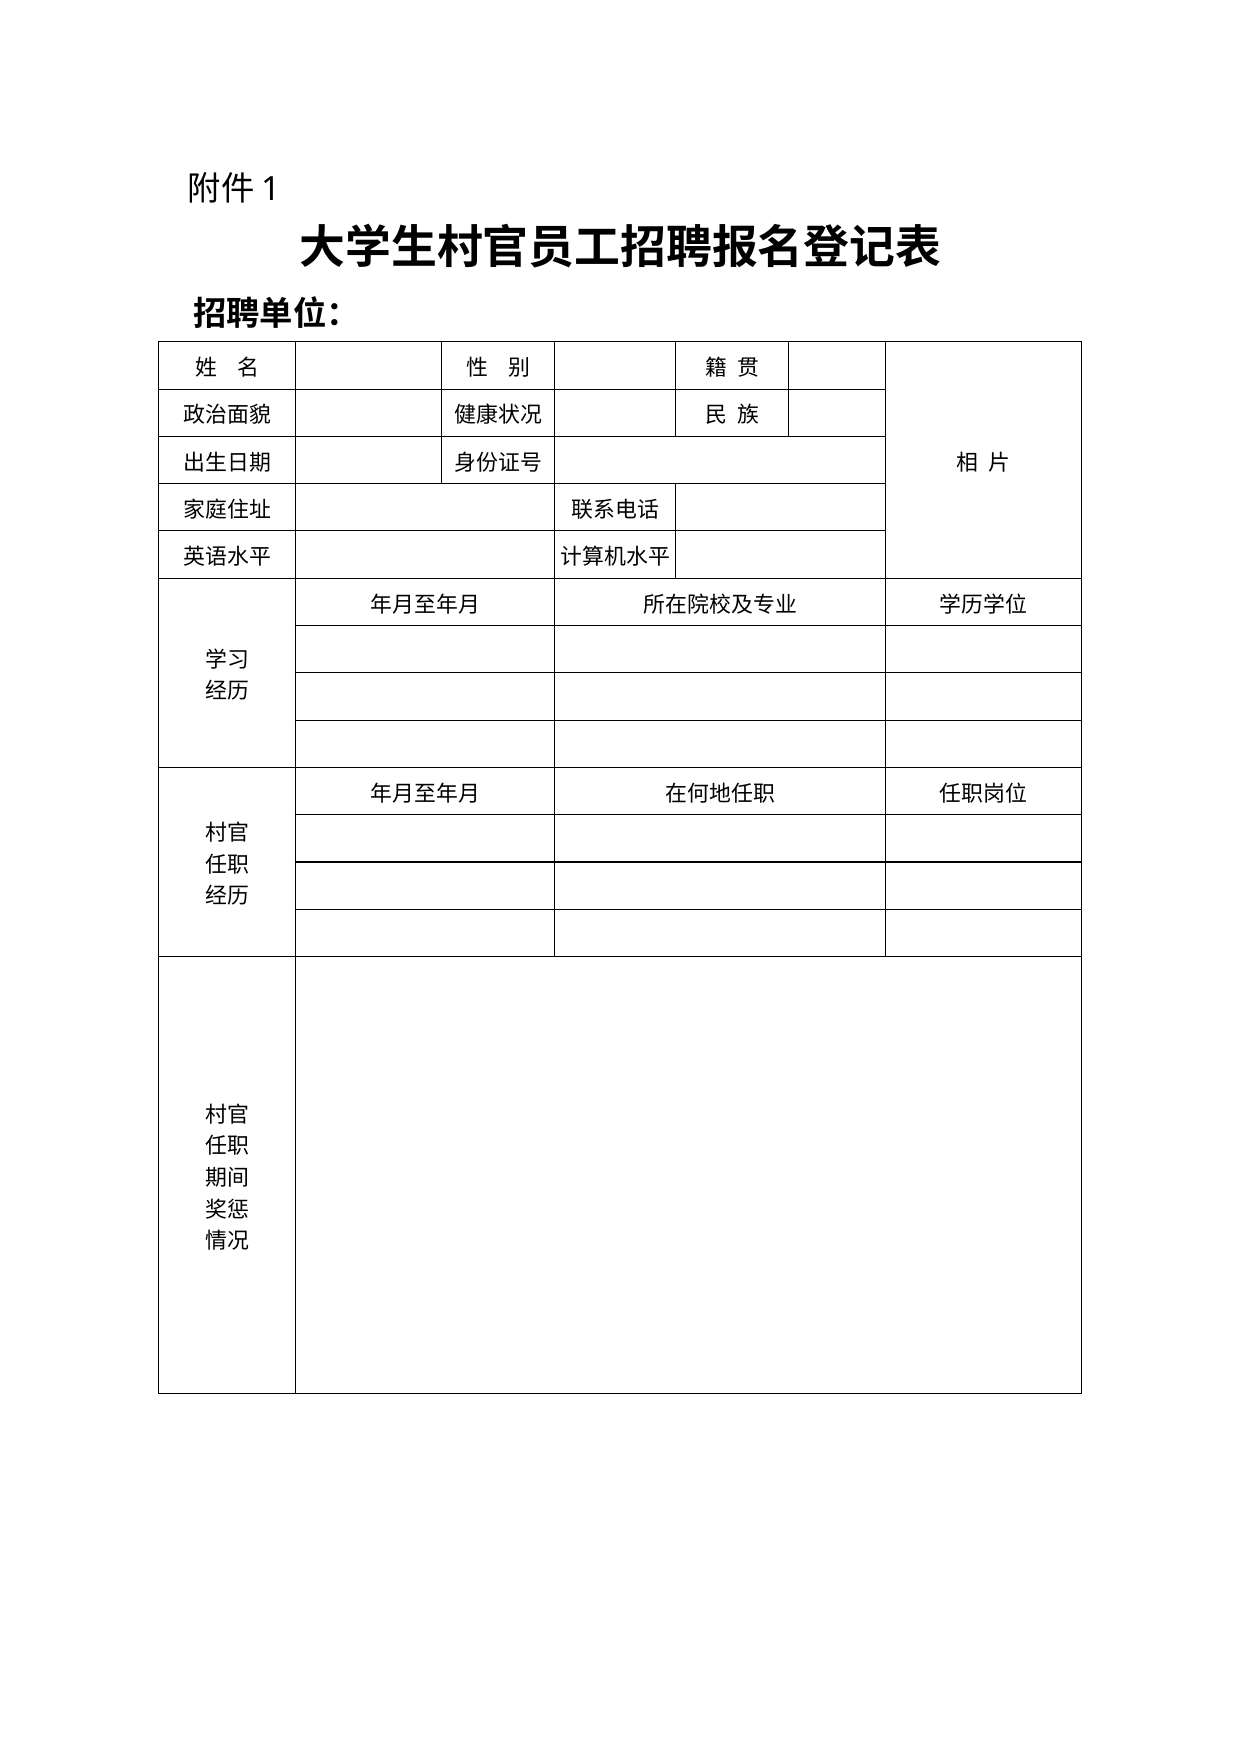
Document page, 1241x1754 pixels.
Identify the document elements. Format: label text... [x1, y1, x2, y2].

table_cell 身份证号 [442, 437, 554, 483]
table_cell 民 族 [676, 390, 788, 436]
table_cell [296, 721, 554, 767]
table_header [555, 342, 675, 388]
table_cell [296, 815, 554, 861]
table_cell [296, 390, 441, 436]
table_cell [676, 531, 885, 578]
table_cell [886, 673, 1081, 719]
table_cell [555, 437, 885, 483]
text 大学生村官员工招聘报名登记表 [187, 210, 1053, 277]
table_cell [676, 484, 885, 530]
table_cell 在何地任职 [555, 768, 885, 814]
table_cell [555, 910, 885, 956]
table_header 相 片 [886, 342, 1081, 578]
table_cell 村官 任职 经历 [159, 768, 295, 956]
table_cell [296, 437, 441, 483]
table_cell [296, 957, 1081, 1393]
table_cell 任职岗位 [886, 768, 1081, 814]
table_cell [296, 531, 554, 578]
table_cell 家庭住址 [159, 484, 295, 530]
table_header [296, 342, 441, 388]
table_cell [296, 910, 554, 956]
table_cell 健康状况 [442, 390, 554, 436]
table_cell [555, 390, 675, 436]
table_cell [886, 626, 1081, 672]
table_cell [555, 863, 885, 909]
table_header 籍 贯 [676, 342, 788, 388]
table_cell [296, 673, 554, 719]
table_cell [296, 626, 554, 672]
table_cell [886, 721, 1081, 767]
table_cell [555, 721, 885, 767]
table_header [789, 342, 885, 388]
text 附件1 [187, 162, 1053, 210]
table_cell 年月至年月 [296, 768, 554, 814]
table_cell 出生日期 [159, 437, 295, 483]
table_cell [555, 815, 885, 861]
table_cell 英语水平 [159, 531, 295, 578]
table_cell 年月至年月 [296, 579, 554, 625]
text 招聘单位： [177, 286, 1053, 335]
table_cell 所在院校及专业 [555, 579, 885, 625]
table_cell [296, 484, 554, 530]
table_cell [555, 673, 885, 719]
table_cell [886, 910, 1081, 956]
table_cell [555, 626, 885, 672]
table_cell 计算机水平 [555, 531, 675, 578]
table_header 姓 名 [159, 342, 295, 388]
table_cell 学历学位 [886, 579, 1081, 625]
table_cell [296, 863, 554, 909]
table_cell [789, 390, 885, 436]
table_cell 政治面貌 [159, 390, 295, 436]
table_cell [886, 863, 1081, 909]
table_cell 联系电话 [555, 484, 675, 530]
table_cell 村官 任职 期间 奖惩 情况 [159, 957, 295, 1393]
table_cell 学习 经历 [159, 579, 295, 767]
table_header 性 别 [442, 342, 554, 388]
table_cell [886, 815, 1081, 861]
